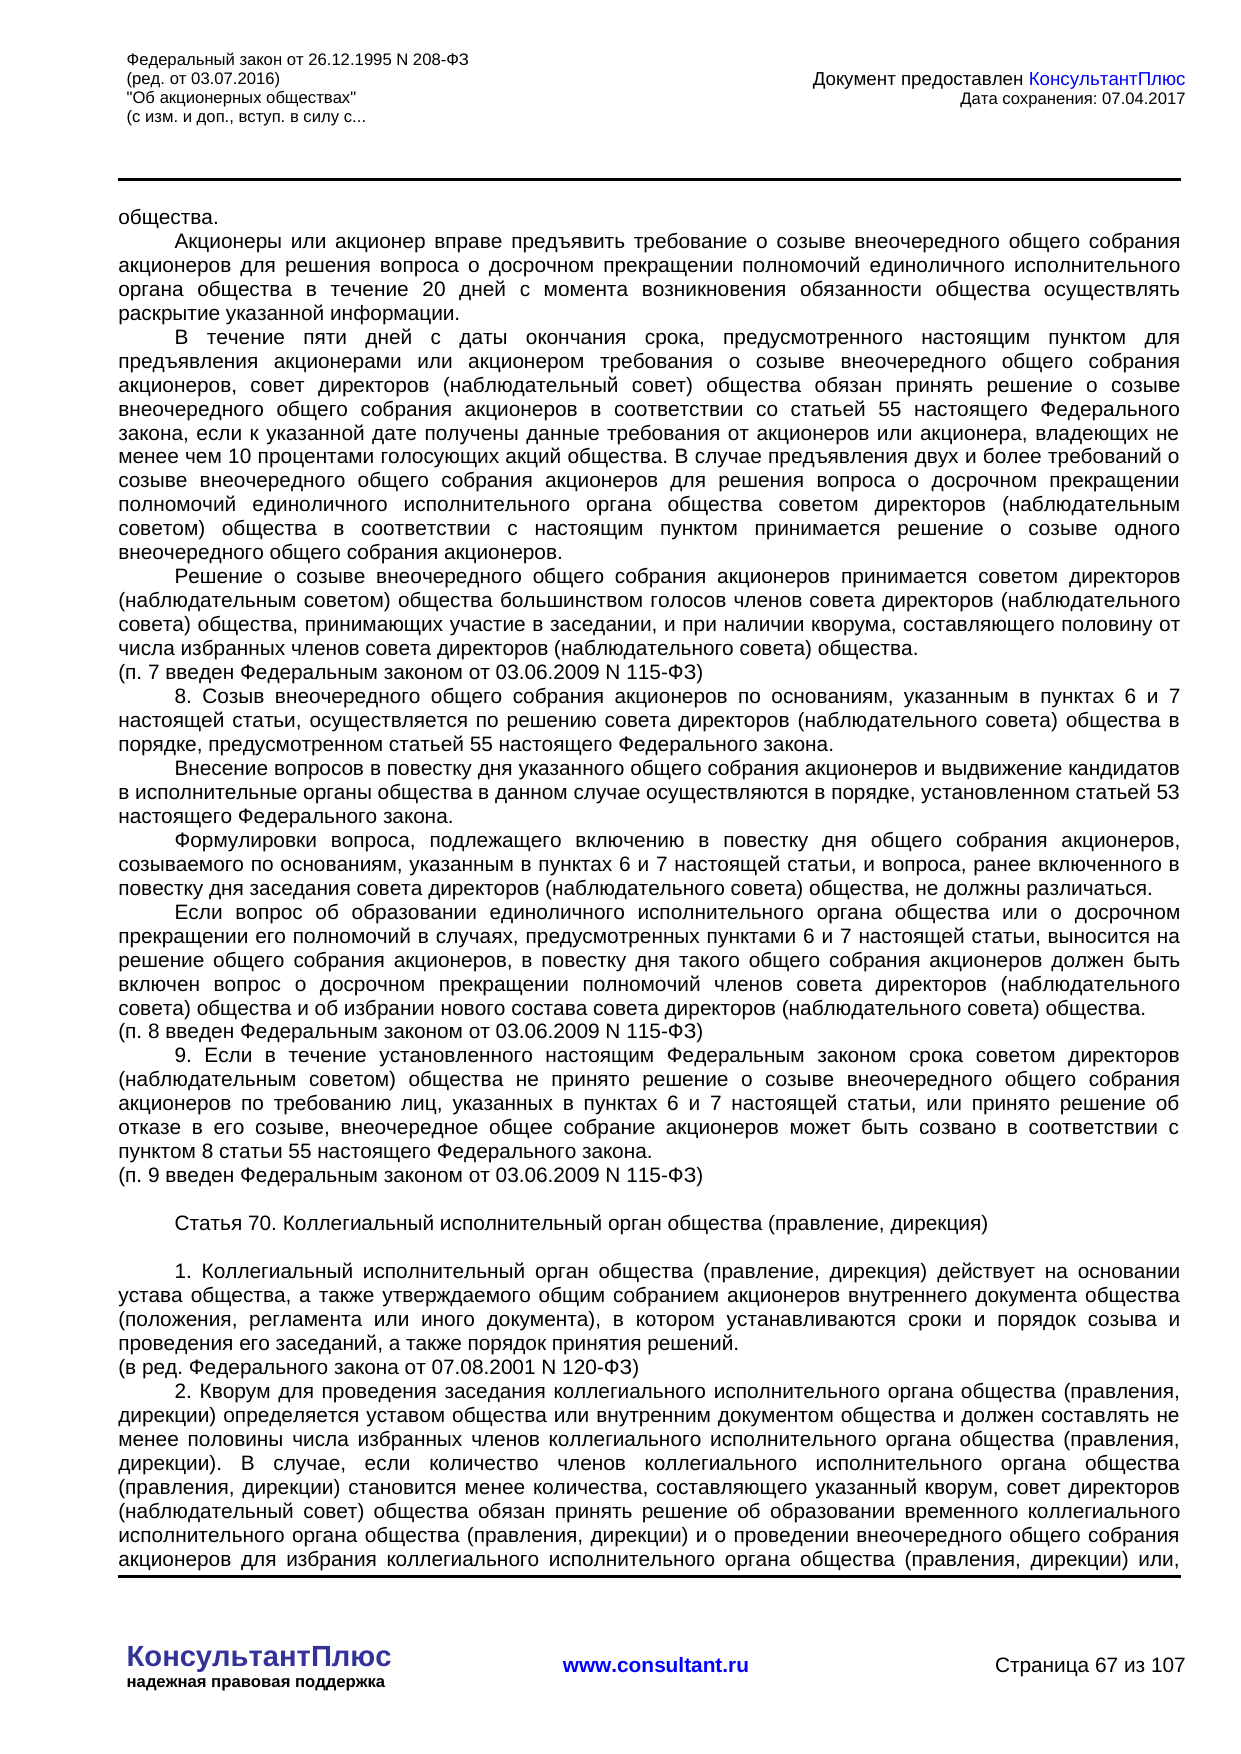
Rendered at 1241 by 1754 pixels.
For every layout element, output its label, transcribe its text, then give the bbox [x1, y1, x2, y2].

text (п. 9 введен Федеральным законом от 03.06.2009 N 115-ФЗ) [118, 1163, 1181, 1187]
text 8. Созыв внеочередного общего собрания акционеров по основаниям, указанным в пунктах 6 и 7 настоящей статьи, осуществляется по решению совета директоров (наблюдательного совета) общества в порядке, предусмотренном статьей 55 настоящего Федерального закона. [118, 684, 1181, 756]
text Решение о созыве внеочередного общего собрания акционеров принимается советом директоров (наблюдательным советом) общества большинством голосов членов совета директоров (наблюдательного совета) общества, принимающих участие в заседании, и при наличии кворума, составляющего половину от числа избранных членов совета директоров (наблюдательного совета) общества. [118, 564, 1181, 660]
text 9. Если в течение установленного настоящим Федеральным законом срока советом директоров (наблюдательным советом) общества не принято решение о созыве внеочередного общего собрания акционеров по требованию лиц, указанных в пунктах 6 и 7 настоящей статьи, или принято решение об отказе в его созыве, внеочередное общее собрание акционеров может быть созвано в соответствии с пунктом 8 статьи 55 настоящего Федерального закона. [118, 1043, 1181, 1163]
text (п. 7 введен Федеральным законом от 03.06.2009 N 115-ФЗ) [118, 660, 1181, 684]
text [118, 1379, 1181, 1570]
text Акционеры или акционер вправе предъявить требование о созыве внеочередного общего собрания акционеров для решения вопроса о досрочном прекращении полномочий единоличного исполнительного органа общества в течение 20 дней с момента возникновения обязанности общества осуществлять раскрытие указанной информации. [118, 229, 1181, 324]
text (в ред. Федерального закона от 07.08.2001 N 120-ФЗ) [118, 1355, 1181, 1379]
text Статья 70. Коллегиальный исполнительный орган общества (правление, дирекция) [118, 1211, 1181, 1235]
text (п. 8 введен Федеральным законом от 03.06.2009 N 115-ФЗ) [118, 1019, 1181, 1043]
text В течение пяти дней с даты окончания срока, предусмотренного настоящим пунктом для предъявления акционерами или акционером требования о созыве внеочередного общего собрания акционеров, совет директоров (наблюдательный совет) общества обязан принять решение о созыве внеочередного общего собрания акционеров в соответствии со статьей 55 настоящего Федерального закона, если к указанной дате получены данные требования от акционеров или акционера, владеющих не менее чем 10 процентами голосующих акций общества. В случае предъявления двух и более требований о созыве внеочередного общего собрания акционеров для решения вопроса о досрочном прекращении полномочий единоличного исполнительного органа общества советом директоров (наблюдательным советом) общества в соответствии с настоящим пунктом принимается решение о созыве одного внеочередного общего собрания акционеров. [118, 324, 1181, 564]
text Формулировки вопроса, подлежащего включению в повестку дня общего собрания акционеров, созываемого по основаниям, указанным в пунктах 6 и 7 настоящей статьи, и вопроса, ранее включенного в повестку дня заседания совета директоров (наблюдательного совета) общества, не должны различаться. [118, 828, 1181, 899]
text 1. Коллегиальный исполнительный орган общества (правление, дирекция) действует на основании устава общества, а также утверждаемого общим собранием акционеров внутреннего документа общества (положения, регламента или иного документа), в котором устанавливаются сроки и порядок созыва и проведения его заседаний, а также порядок принятия решений. [118, 1259, 1181, 1355]
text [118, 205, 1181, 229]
text Если вопрос об образовании единоличного исполнительного органа общества или о досрочном прекращении его полномочий в случаях, предусмотренных пунктами 6 и 7 настоящей статьи, выносится на решение общего собрания акционеров, в повестку дня такого общего собрания акционеров должен быть включен вопрос о досрочном прекращении полномочий членов совета директоров (наблюдательного совета) общества и об избрании нового состава совета директоров (наблюдательного совета) общества. [118, 899, 1181, 1019]
text Внесение вопросов в повестку дня указанного общего собрания акционеров и выдвижение кандидатов в исполнительные органы общества в данном случае осуществляются в порядке, установленном статьей 53 настоящего Федерального закона. [118, 756, 1181, 828]
